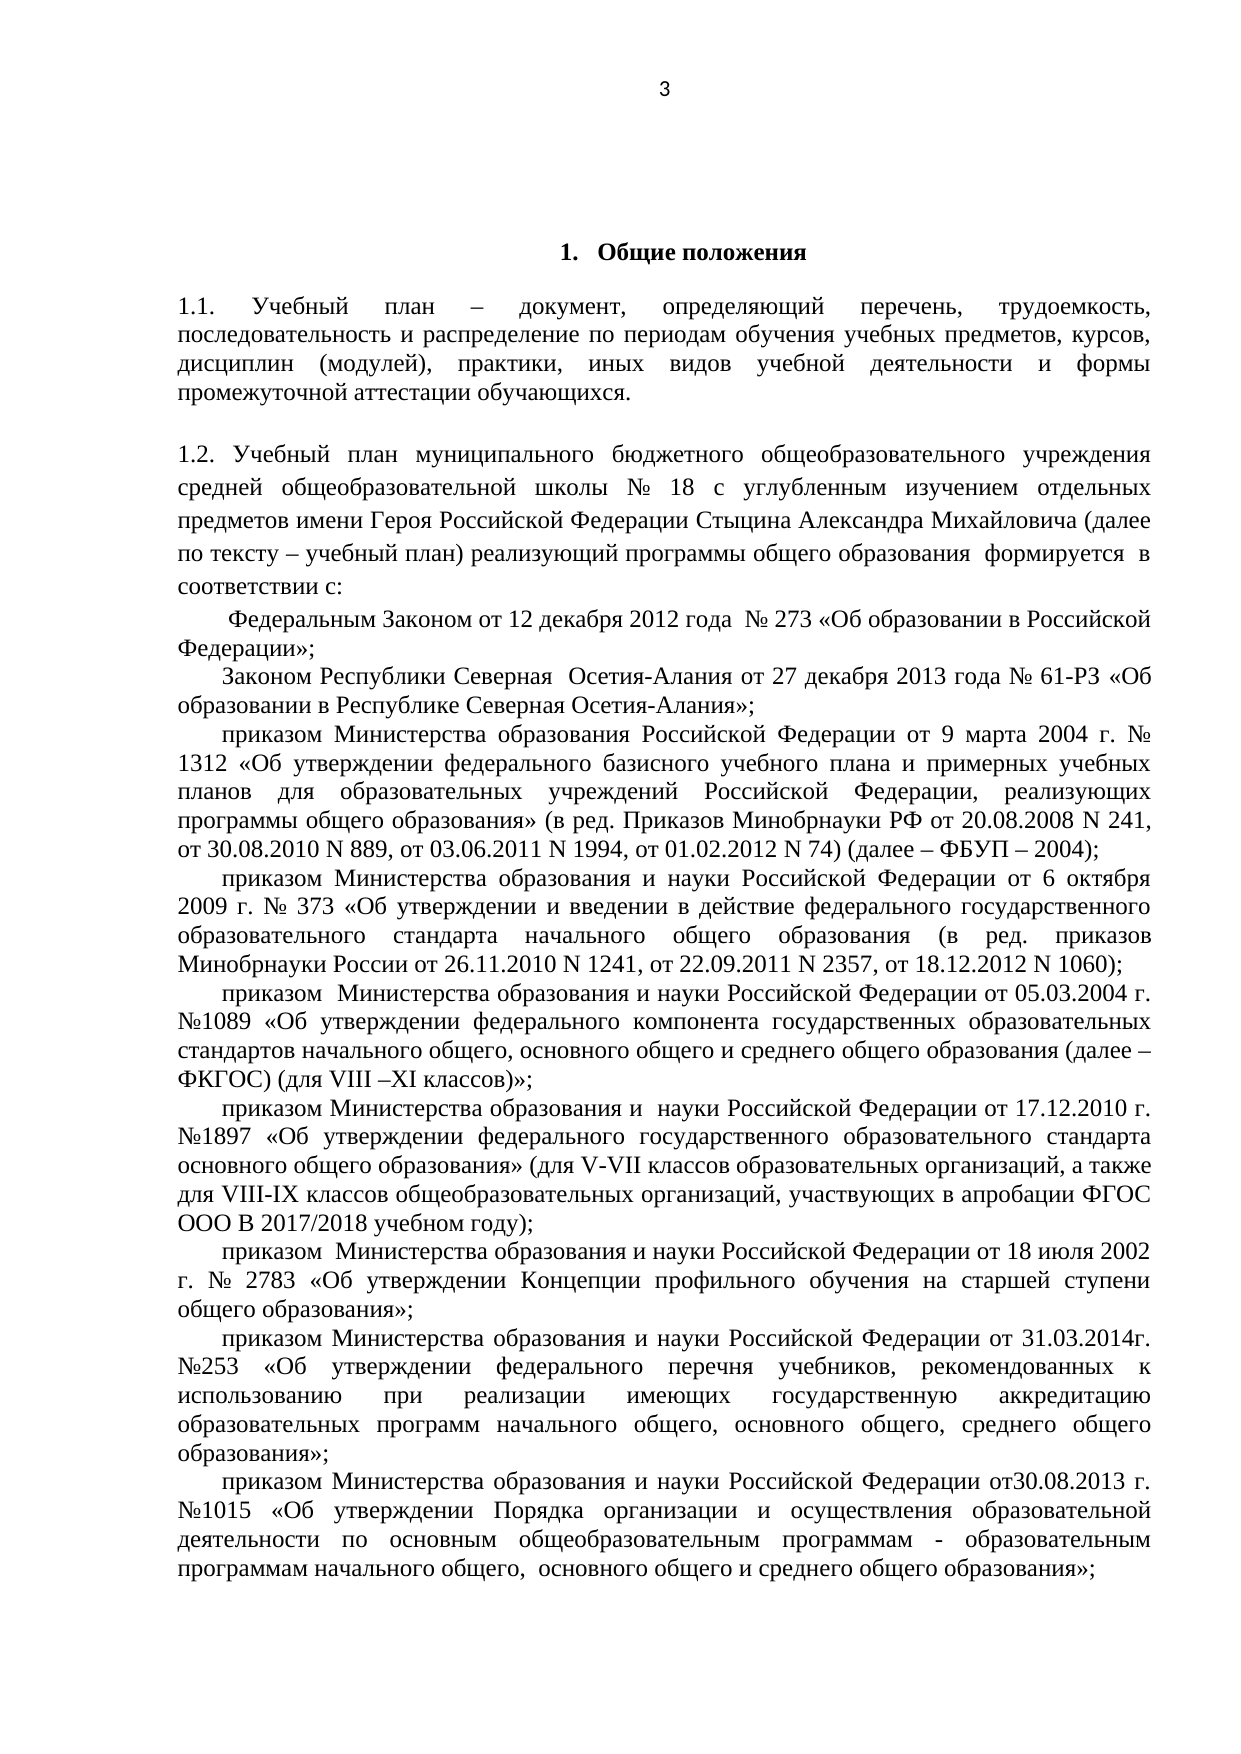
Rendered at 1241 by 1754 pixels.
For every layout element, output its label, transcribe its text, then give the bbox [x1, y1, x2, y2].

text приказом Министерства образования и науки Российской Федерации от 31.03.2014г. №253 «Об утверждении федерального перечня учебников, рекомендованных к использованию при реализации имеющих государственную аккредитацию образовательных программ начального общего, основного общего, среднего общего образования»; [177, 1323, 1152, 1466]
text Законом Республики Северная Осетия-Алания от 27 декабря 2013 года № 61-РЗ «Об образовании в Республике Северная Осетия-Алания»; [177, 661, 1152, 719]
text приказом Министерства образования и науки Российской Федерации от 05.03.2004 г. №1089 «Об утверждении федерального компонента государственных образовательных стандартов начального общего, основного общего и среднего общего образования (далее – ФКГОС) (для VIII –XI классов)»; [177, 978, 1152, 1093]
text приказом Министерства образования и науки Российской Федерации от 6 октября 2009 г. № 373 «Об утверждении и введении в действие федерального государственного образовательного стандарта начального общего образования (в ред. приказов Минобрнауки России от 26.11.2010 N 1241, от 22.09.2011 N 2357, от 18.12.2012 N 1060); [177, 863, 1152, 978]
text Федеральным Законом от 12 декабря 2012 года № 273 «Об образовании в Российской Федерации»; [177, 604, 1152, 661]
text приказом Министерства образования и науки Российской Федерации от30.08.2013 г. №1015 «Об утверждении Порядка организации и осуществления образовательной деятельности по основным общеобразовательным программам - образовательным программам начального общего, основного общего и среднего общего образования»; [177, 1466, 1152, 1581]
text приказом Министерства образования и науки Российской Федерации от 18 июля 2002 г. № 2783 «Об утверждении Концепции профильного обучения на старшей ступени общего образования»; [177, 1236, 1152, 1323]
list Учебный план – документ, определяющий перечень, трудоемкость, последовательность и распределение по периодам обучения учебных предметов, курсов, дисциплин (модулей), практики, иных видов учебной деятельности и формы промежуточной аттестации обучающихся. [177, 291, 1152, 406]
list Общие положения [215, 237, 1152, 266]
text 1.2. Учебный план муниципального бюджетного общеобразовательного учреждения средней общеобразовательной школы № 18 с углубленным изучением отдельных предметов имени Героя Российской Федерации Стыцина Александра Михайловича (далее по тексту – учебный план) реализующий программы общего образования формируется в соответствии с: [177, 439, 1152, 599]
text приказом Министерства образования Российской Федерации от 9 марта 2004 г. № 1312 «Об утверждении федерального базисного учебного плана и примерных учебных планов для образовательных учреждений Российской Федерации, реализующих программы общего образования» (в ред. Приказов Минобрнауки РФ от 20.08.2008 N 241, от 30.08.2010 N 889, от 03.06.2011 N 1994, от 01.02.2012 N 74) (далее – ФБУП – 2004); [177, 719, 1152, 863]
text приказом Министерства образования и науки Российской Федерации от 17.12.2010 г. №1897 «Об утверждении федерального государственного образовательного стандарта основного общего образования» (для V-VII классов образовательных организаций, а также для VIII-IX классов общеобразовательных организаций, участвующих в апробации ФГОС ООО В 2017/2018 учебном году); [177, 1093, 1152, 1236]
